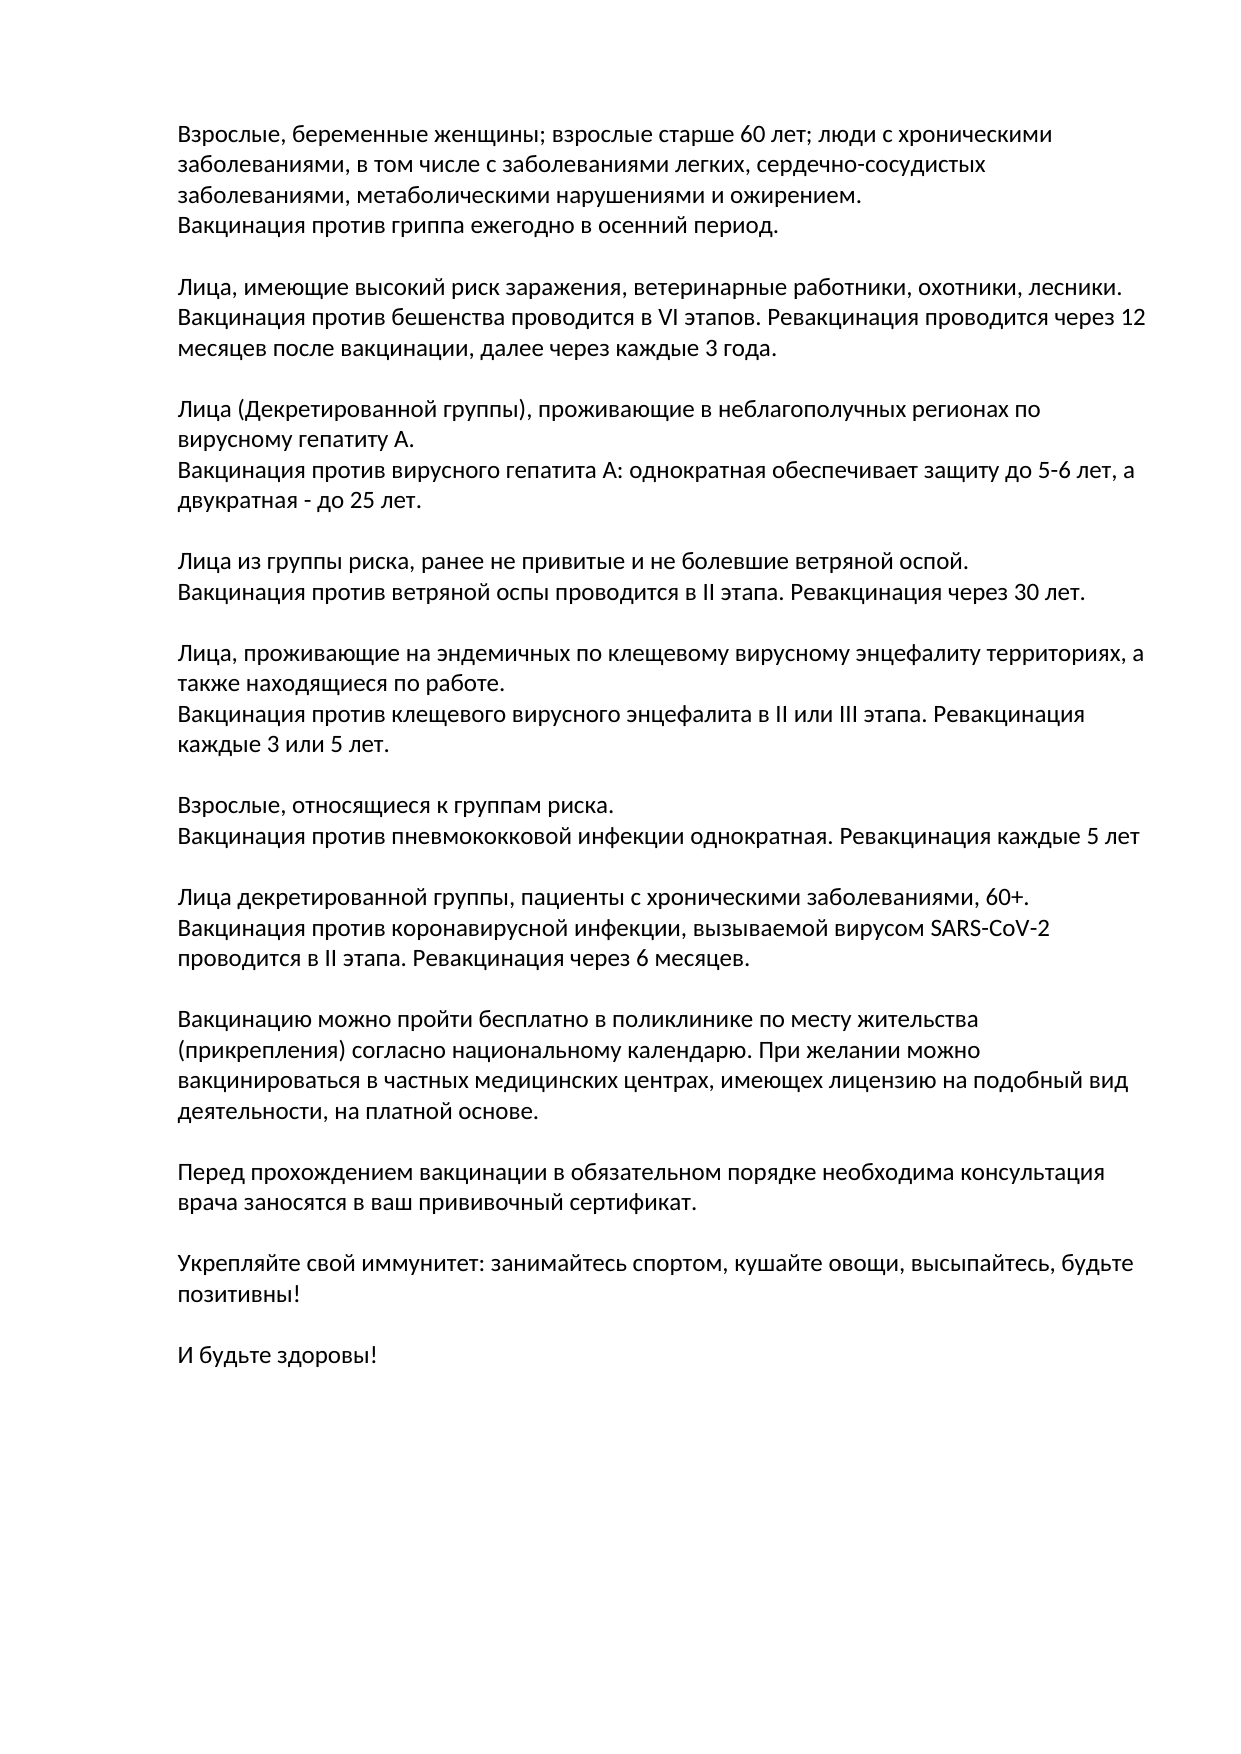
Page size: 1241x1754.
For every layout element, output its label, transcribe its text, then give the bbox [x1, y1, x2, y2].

text Вакцинация против пневмококковой инфекции однократная. Ревакцинация каждые 5 лет [177, 820, 1152, 851]
text И будьте здоровы! [177, 1339, 1152, 1369]
text Взрослые, относящиеся к группам риска. [177, 789, 1152, 820]
text Взрослые, беременные женщины; взрослые старше 60 лет; люди с хроническими заболеваниями, в том числе с заболеваниями легких, сердечно-сосудистых заболеваниями, метаболическими нарушениями и ожирением. [177, 118, 1152, 210]
text Вакцинация против ветряной оспы проводится в II этапа. Ревакцинация через 30 лет. [177, 576, 1152, 606]
text Вакцинация против бешенства проводится в VI этапов. Ревакцинация проводится через 12 месяцев после вакцинации, далее через каждые 3 года. [177, 301, 1152, 362]
text Лица, проживающие на эндемичных по клещевому вирусному энцефалиту территориях, а также находящиеся по работе. [177, 637, 1152, 698]
text Вакцинация против вирусного гепатита А: однократная обеспечивает защиту до 5-6 лет, а двукратная - до 25 лет. [177, 454, 1152, 515]
text Лица из группы риска, ранее не привитые и не болевшие ветряной оспой. [177, 545, 1152, 576]
text Укрепляйте свой иммунитет: занимайтесь спортом, кушайте овощи, высыпайтесь, будьте позитивны! [177, 1247, 1152, 1308]
text Вакцинация против коронавирусной инфекции, вызываемой вирусом SARS-CoV-2 проводится в II этапа. Ревакцинация через 6 месяцев. [177, 912, 1152, 973]
text Лица (Декретированной группы), проживающие в неблагополучных регионах по вирусному гепатиту А. [177, 393, 1152, 454]
text Вакцинация против клещевого вирусного энцефалита в II или III этапа. Ревакцинация каждые 3 или 5 лет. [177, 698, 1152, 759]
text Вакцинацию можно пройти бесплатно в поликлинике по месту жительства (прикрепления) согласно национальному календарю. При желании можно вакцинироваться в частных медицинских центрах, имеющех лицензию на подобный вид деятельности, на платной основе. [177, 1003, 1152, 1125]
text Вакцинация против гриппа ежегодно в осенний период. [177, 210, 1152, 240]
text Лица, имеющие высокий риск заражения, ветеринарные работники, охотники, лесники. [177, 271, 1152, 301]
text Лица декретированной группы, пациенты с хроническими заболеваниями, 60+. [177, 881, 1152, 912]
text Перед прохождением вакцинации в обязательном порядке необходима консультация врача заносятся в ваш прививочный сертификат. [177, 1156, 1152, 1217]
